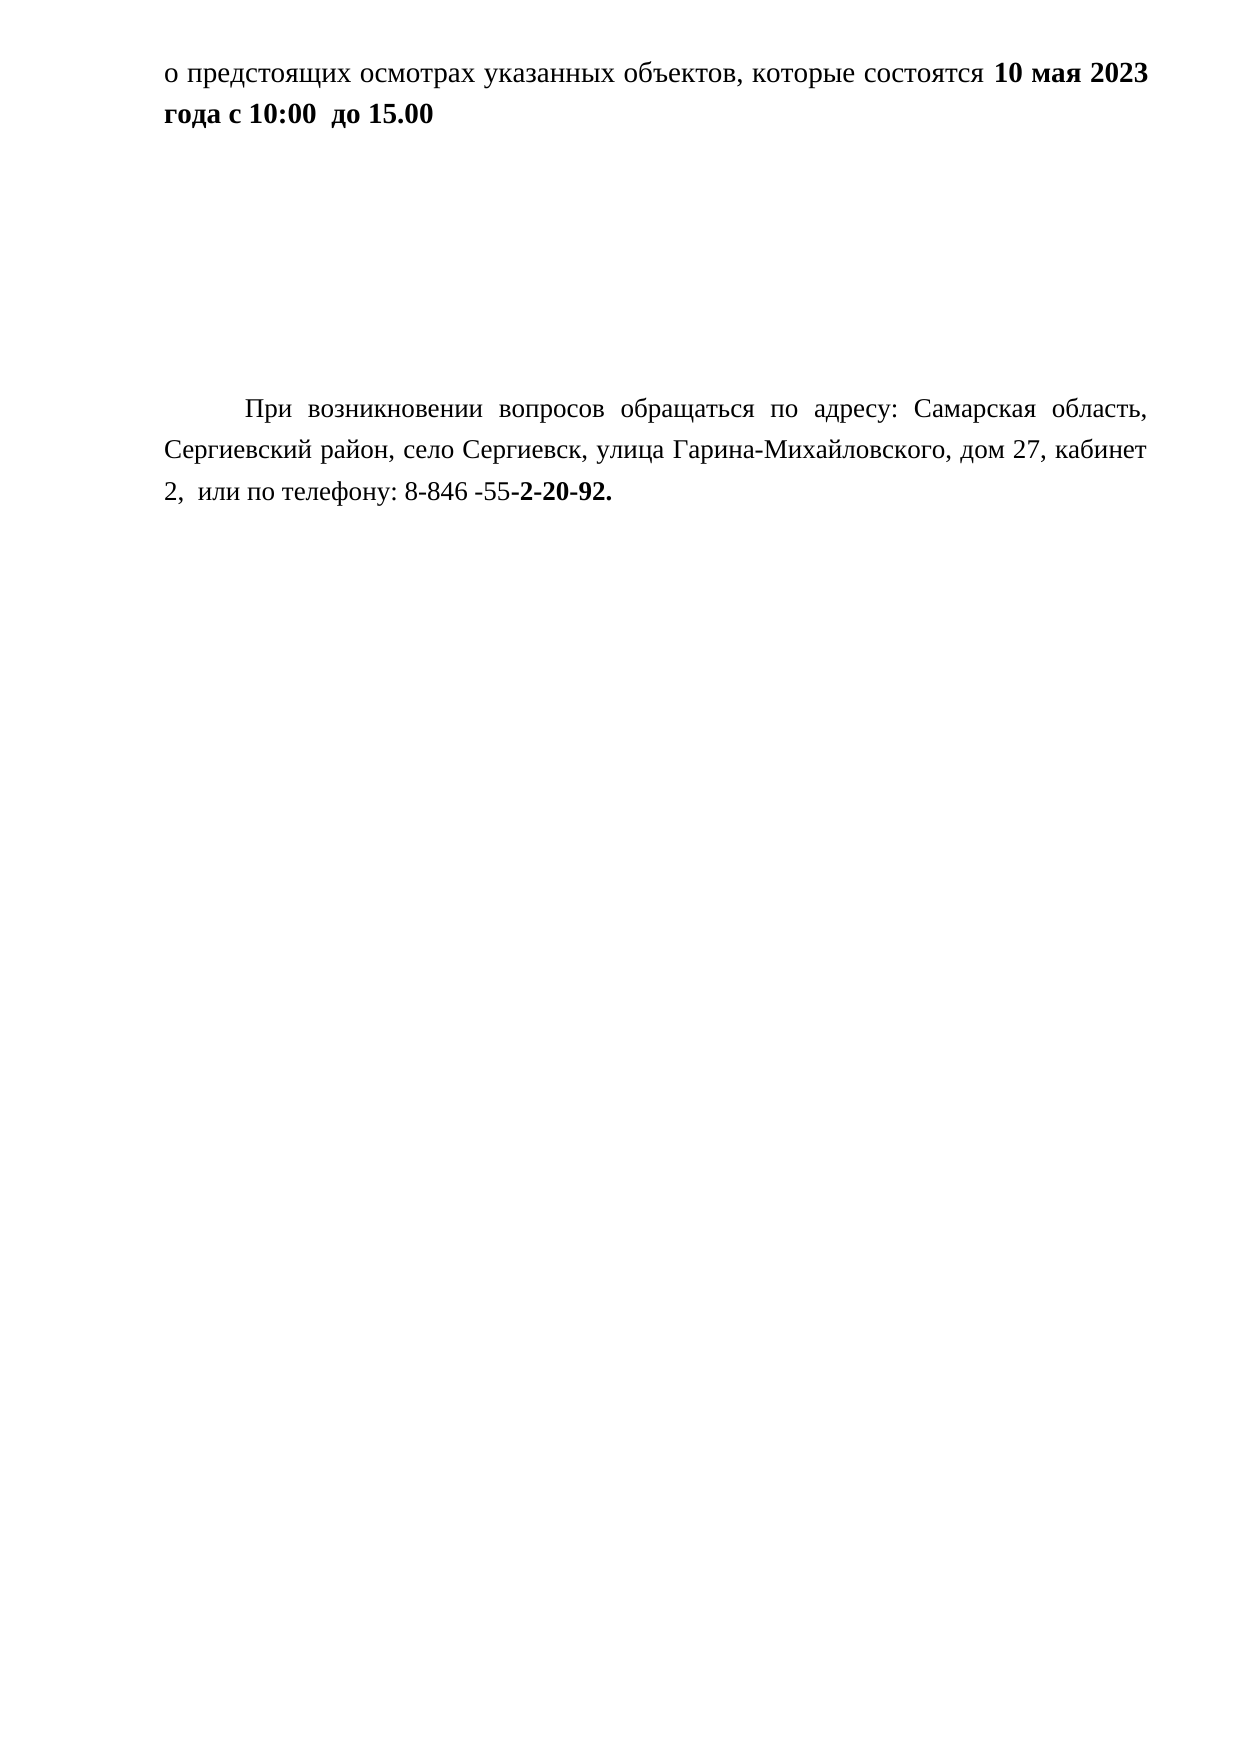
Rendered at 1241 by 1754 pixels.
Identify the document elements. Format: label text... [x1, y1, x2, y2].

text При возникновении вопросов обращаться по адресу: Самарская область, Сергиевский район, село Сергиевск, улица Гарина-Михайловского, дом 27, кабинет 2, или по телефону: 8-846 -55-2-20-92. [164, 384, 1148, 508]
text о предстоящих осмотрах указанных объектов, которые состоятся 10 мая 2023 года с 10:00 до 15.00 [164, 49, 1148, 132]
